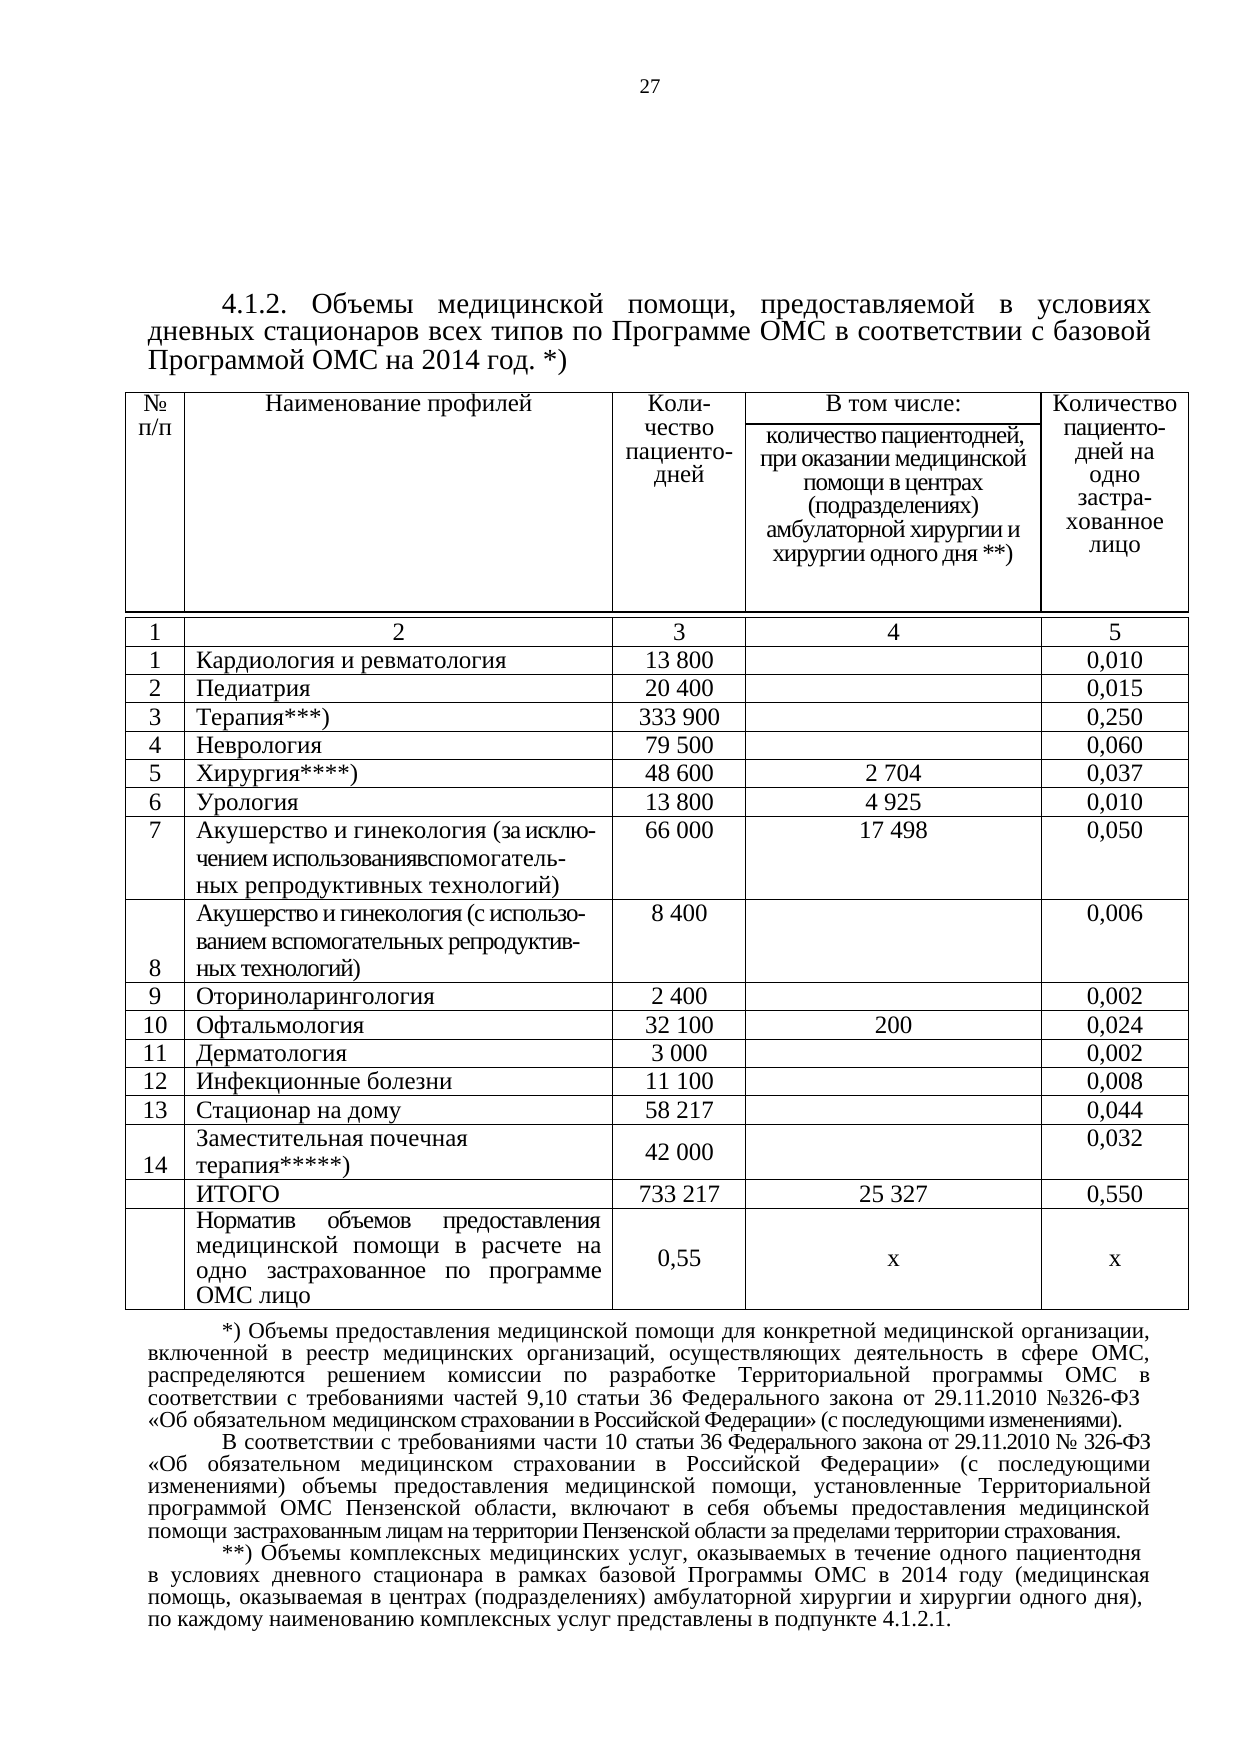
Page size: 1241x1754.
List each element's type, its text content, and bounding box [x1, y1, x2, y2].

table_cell 0,037 [1042, 760, 1188, 787]
table_cell 0,002 [1042, 983, 1188, 1010]
table_cell Кардиология и ревматология [185, 647, 612, 674]
table_header 4 [746, 618, 1041, 646]
table_cell 12 [126, 1068, 184, 1095]
table_cell [746, 983, 1041, 1010]
table_cell 42 000 [613, 1125, 745, 1179]
table_cell 79 500 [613, 732, 745, 759]
table_cell 0,55 [613, 1209, 745, 1309]
text **) Объемы комплексных медицинских услуг, оказываемых в течение одного пациентодня в условиях дневного стационара в рамках базовой Программы ОМС в 2014 году (медицинская помощь, оказываемая в центрах (подразделениях) амбулаторной хирургии и хирургии одного дня), по каждому наименованию комплексных услуг представлены в подпункте 4.1.2.1. [148, 1543, 1152, 1632]
table_header 3 [613, 618, 745, 646]
table_cell [746, 1096, 1041, 1123]
table_cell [746, 675, 1041, 702]
table_header Коли-чество пациенто- дней [613, 393, 745, 611]
table_cell 13 [126, 1096, 184, 1123]
table_cell 4 925 [746, 788, 1041, 816]
table_cell 20 400 [613, 675, 745, 702]
table_cell 7 [126, 817, 184, 899]
table_cell 8 400 [613, 900, 745, 982]
table_cell Терапия***) [185, 703, 612, 731]
text 4.1.2. Объемы медицинской помощи, предоставляемой в условиях дневных стационаров всех типов по Программе ОМС в соответствии с базовой Программой ОМС на 2014 год. *) [148, 291, 1152, 375]
table_cell 0,010 [1042, 647, 1188, 674]
table_header 2 [185, 618, 612, 646]
table_cell 200 [746, 1011, 1041, 1038]
table_cell 5 [126, 760, 184, 787]
table_cell Заместительная почечная терапия*****) [185, 1125, 612, 1179]
table_header № п/п [126, 393, 184, 611]
table_cell 3 000 [613, 1040, 745, 1067]
text *) Объемы предоставления медицинской помощи для конкретной медицинской организации, включенной в реестр медицинских организаций, осуществляющих деятельность в сфере ОМС, распределяются решением комиссии по разработке Территориальной программы ОМС в соответствии с требованиями частей 9,10 статьи 36 Федерального закона от 29.11.2010 №326-ФЗ «Об обязательном медицинском страховании в Российской Федерации» (с последующими изменениями). [148, 1321, 1152, 1432]
table_cell Норматив объемов предоставления медицинской помощи в расчете на одно застрахованное по программе ОМС лицо [185, 1209, 612, 1309]
table_cell 2 400 [613, 983, 745, 1010]
table_header В том числе: [746, 393, 1040, 423]
table_cell 733 217 [613, 1180, 745, 1208]
table_cell 0,008 [1042, 1068, 1188, 1095]
table_cell количество пациентодней, при оказании медицинской помощи в центрах (подразделениях) амбулаторной хирургии и хирургии одного дня **) [746, 425, 1040, 611]
table_cell 0,050 [1042, 817, 1188, 899]
table_cell Акушерство и гинекология (с использо-ванием вспомогательных репродуктив-ных технологий) [185, 900, 612, 982]
table_cell Офтальмология [185, 1011, 612, 1038]
table_cell 9 [126, 983, 184, 1010]
table_cell 0,015 [1042, 675, 1188, 702]
table_cell 0,032 [1042, 1125, 1188, 1179]
table_cell 58 217 [613, 1096, 745, 1123]
table_cell 0,044 [1042, 1096, 1188, 1123]
table_cell 0,250 [1042, 703, 1188, 731]
table_cell [126, 1209, 184, 1309]
table_cell 0,024 [1042, 1011, 1188, 1038]
table_cell Педиатрия [185, 675, 612, 702]
table_cell 13 800 [613, 788, 745, 816]
table_cell Урология [185, 788, 612, 816]
table_cell 0,006 [1042, 900, 1188, 982]
table_cell Стационар на дому [185, 1096, 612, 1123]
table_cell х [1042, 1209, 1188, 1309]
table_cell 3 [126, 703, 184, 731]
table_cell 0,550 [1042, 1180, 1188, 1208]
table_cell [746, 1040, 1041, 1067]
table_cell х [746, 1209, 1041, 1309]
table_cell Оториноларингология [185, 983, 612, 1010]
table_cell Инфекционные болезни [185, 1068, 612, 1095]
table_cell 32 100 [613, 1011, 745, 1038]
table_cell [746, 1125, 1041, 1179]
table_cell 11 [126, 1040, 184, 1067]
table_cell [746, 647, 1041, 674]
table_cell ИТОГО [185, 1180, 612, 1208]
table_header 5 [1042, 618, 1188, 646]
table_cell 66 000 [613, 817, 745, 899]
table_cell 10 [126, 1011, 184, 1038]
table_cell [746, 732, 1041, 759]
table_cell 2 704 [746, 760, 1041, 787]
table_cell 17 498 [746, 817, 1041, 899]
table_cell [746, 1068, 1041, 1095]
table_cell 48 600 [613, 760, 745, 787]
table_cell 333 900 [613, 703, 745, 731]
table_cell Неврология [185, 732, 612, 759]
table_cell Дерматология [185, 1040, 612, 1067]
table_header 1 [126, 618, 184, 646]
table_cell 13 800 [613, 647, 745, 674]
table_cell 11 100 [613, 1068, 745, 1095]
table_header Количество пациенто- дней на одно застра-хованное лицо [1042, 393, 1188, 611]
table_cell 14 [126, 1125, 184, 1179]
text В соответствии с требованиями части 10 статьи 36 Федерального закона от 29.11.2010 № 326-ФЗ «Об обязательном медицинском страховании в Российской Федерации» (с последующими изменениями) объемы предоставления медицинской помощи, установленные Территориальной программой ОМС Пензенской области, включают в себя объемы предоставления медицинской помощи застрахованным лицам на территории Пензенской области за пределами территории страхования. [148, 1432, 1152, 1543]
table_cell 0,002 [1042, 1040, 1188, 1067]
table_cell [746, 900, 1041, 982]
table_cell 2 [126, 675, 184, 702]
table_cell [126, 1180, 184, 1208]
table_cell 0,060 [1042, 732, 1188, 759]
table_cell 0,010 [1042, 788, 1188, 816]
table_cell Акушерство и гинекология (за исклю-чением использованиявспомогатель-ных репродуктивных технологий) [185, 817, 612, 899]
table_cell [746, 703, 1041, 731]
table_cell 6 [126, 788, 184, 816]
table_cell 4 [126, 732, 184, 759]
table_cell 1 [126, 647, 184, 674]
table_cell 8 [126, 900, 184, 982]
table_cell 25 327 [746, 1180, 1041, 1208]
table_cell Хирургия****) [185, 760, 612, 787]
table_header Наименование профилей [185, 393, 612, 611]
